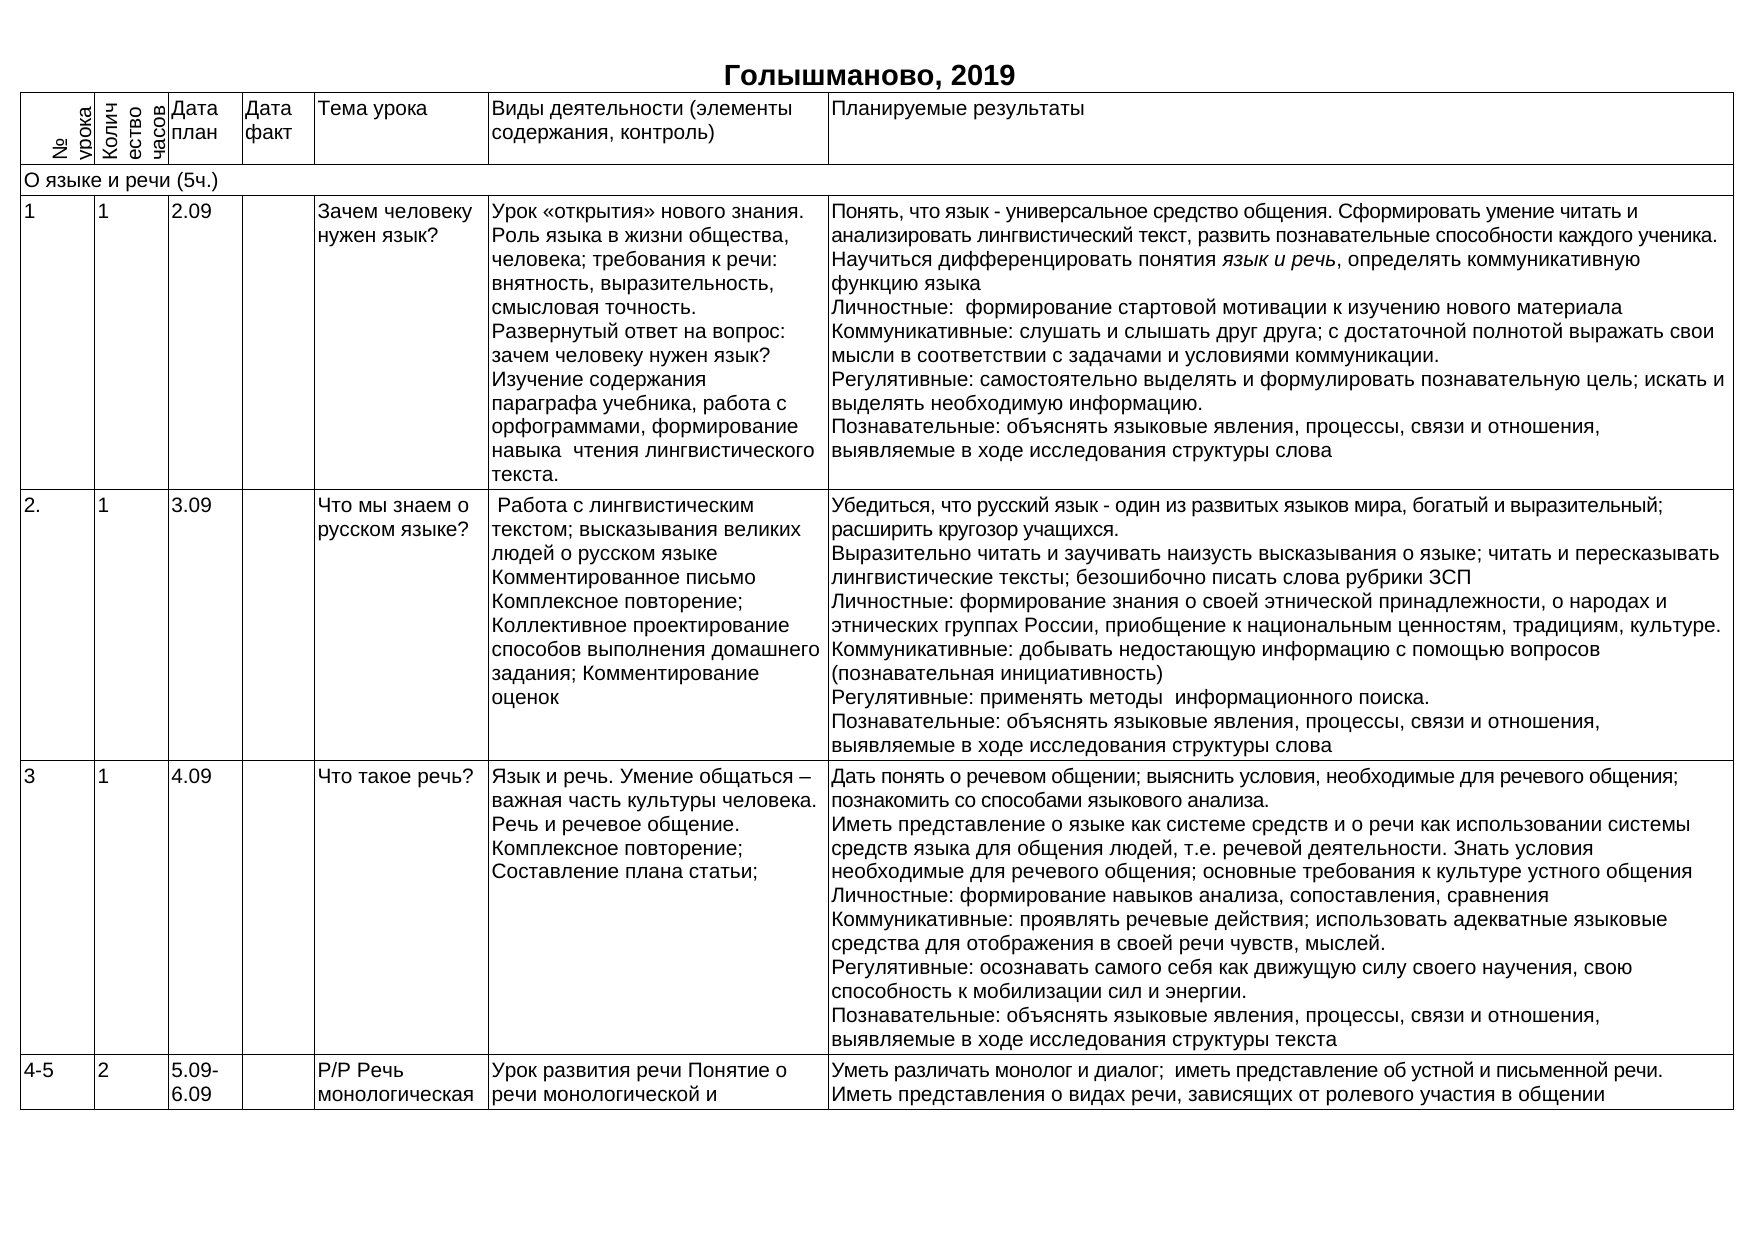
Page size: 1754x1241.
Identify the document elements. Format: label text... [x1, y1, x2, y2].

table_cell Дать понять о речевом общении; выяснить условия, необходимые для речевого общения; познакомить со способами языкового анализа. Иметь представление о языке как системе средств и о речи как использовании системы средств языка для общения людей, т.е. речевой деятельности. Знать условия необходимые для речевого общения; основные требования к культуре устного общения Личностные: формирование навыков анализа, сопоставления, сравнения Коммуникативные: проявлять речевые действия; использовать адекватные языковые средства для отображения в своей речи чувств, мыслей. Регулятивные: осознавать самого себя как движущую силу своего научения, свою способность к мобилизации сил и энергии. Познавательные: объяснять языковые явления, процессы, связи и отношения, выявляемые в ходе исследования структуры текста [829, 761, 1733, 1054]
table_cell 1 [95, 490, 168, 759]
table_cell 1 [95, 196, 168, 489]
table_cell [829, 1055, 1733, 1109]
table_cell 2. [21, 490, 94, 759]
table_cell Понять, что язык - универсальное средство общения. Сформировать умение читать и анализировать лингвистический текст, развить познавательные способности каждого ученика. Научиться дифференцировать понятия язык и речь, определять коммуникативную функцию языка Личностные: формирование стартовой мотивации к изучению нового материала Коммуникативные: слушать и слышать друг друга; с достаточной полнотой выражать свои мысли в соответствии с задачами и условиями коммуникации. Регулятивные: самостоятельно выделять и формулировать познавательную цель; искать и выделять необходимую информацию. Познавательные: объяснять языковые явления, процессы, связи и отношения, выявляемые в ходе исследования структуры слова [829, 196, 1733, 489]
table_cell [315, 1055, 488, 1109]
table_cell 1 [21, 196, 94, 489]
table_cell [243, 1055, 314, 1109]
table_header Тема урока [315, 93, 488, 164]
table_cell Убедиться, что русский язык - один из развитых языков мира, богатый и выразительный; расширить кругозор учащихся. Выразительно читать и заучивать наизусть высказывания о языке; читать и пересказывать лингвистические тексты; безошибочно писать слова рубрики ЗСП Личностные: формирование знания о своей этнической принадлежности, о народах и этнических группах России, приобщение к национальным ценностям, традициям, культуре. Коммуникативные: добывать недостающую информацию с помощью вопросов (познавательная инициативность) Регулятивные: применять методы информационного поиска. Познавательные: объяснять языковые явления, процессы, связи и отношения, выявляемые в ходе исследования структуры слова [829, 490, 1733, 759]
table_header Дата факт [243, 93, 314, 164]
table_cell [243, 196, 314, 489]
text Голышманово, 2019 [163, 58, 1502, 92]
table_cell 3 [21, 761, 94, 1054]
table_cell 3.09 [169, 490, 242, 759]
table_cell Работа с лингвистическим текстом; высказывания великих людей о русском языке Комментированное письмо Комплексное повторение; Коллективное проектирование способов выполнения домашнего задания; Комментирование оценок [489, 490, 828, 759]
table_cell 5.09-6.09 [169, 1055, 242, 1109]
table_cell 4.09 [169, 761, 242, 1054]
table_header Количество часов [95, 93, 168, 164]
table_header Дата план [169, 93, 242, 164]
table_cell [489, 1055, 828, 1109]
table_cell 4-5 [21, 1055, 94, 1109]
table_cell 2 [95, 1055, 168, 1109]
table_header Планируемые результаты [829, 93, 1733, 164]
table_cell Язык и речь. Умение общаться – важная часть культуры человека. Речь и речевое общение. Комплексное повторение; Составление плана статьи; [489, 761, 828, 1054]
table_cell О языке и речи (5ч.) [21, 165, 1733, 195]
table_cell 2.09 [169, 196, 242, 489]
table_cell [243, 490, 314, 759]
table_cell Урок «открытия» нового знания. Роль языка в жизни общества, человека; требования к речи: внятность, выразительность, смысловая точность. Развернутый ответ на вопрос: зачем человеку нужен язык? Изучение содержания параграфа учебника, работа с орфограммами, формирование навыка чтения лингвистического текста. [489, 196, 828, 489]
table_header № урока [21, 93, 94, 164]
table_cell Что мы знаем о русском языке? [315, 490, 488, 759]
table_cell Что такое речь? [315, 761, 488, 1054]
table_cell 1 [95, 761, 168, 1054]
table_cell Зачем человеку нужен язык? [315, 196, 488, 489]
table_cell [243, 761, 314, 1054]
table_header Виды деятельности (элементы содержания, контроль) [489, 93, 828, 164]
